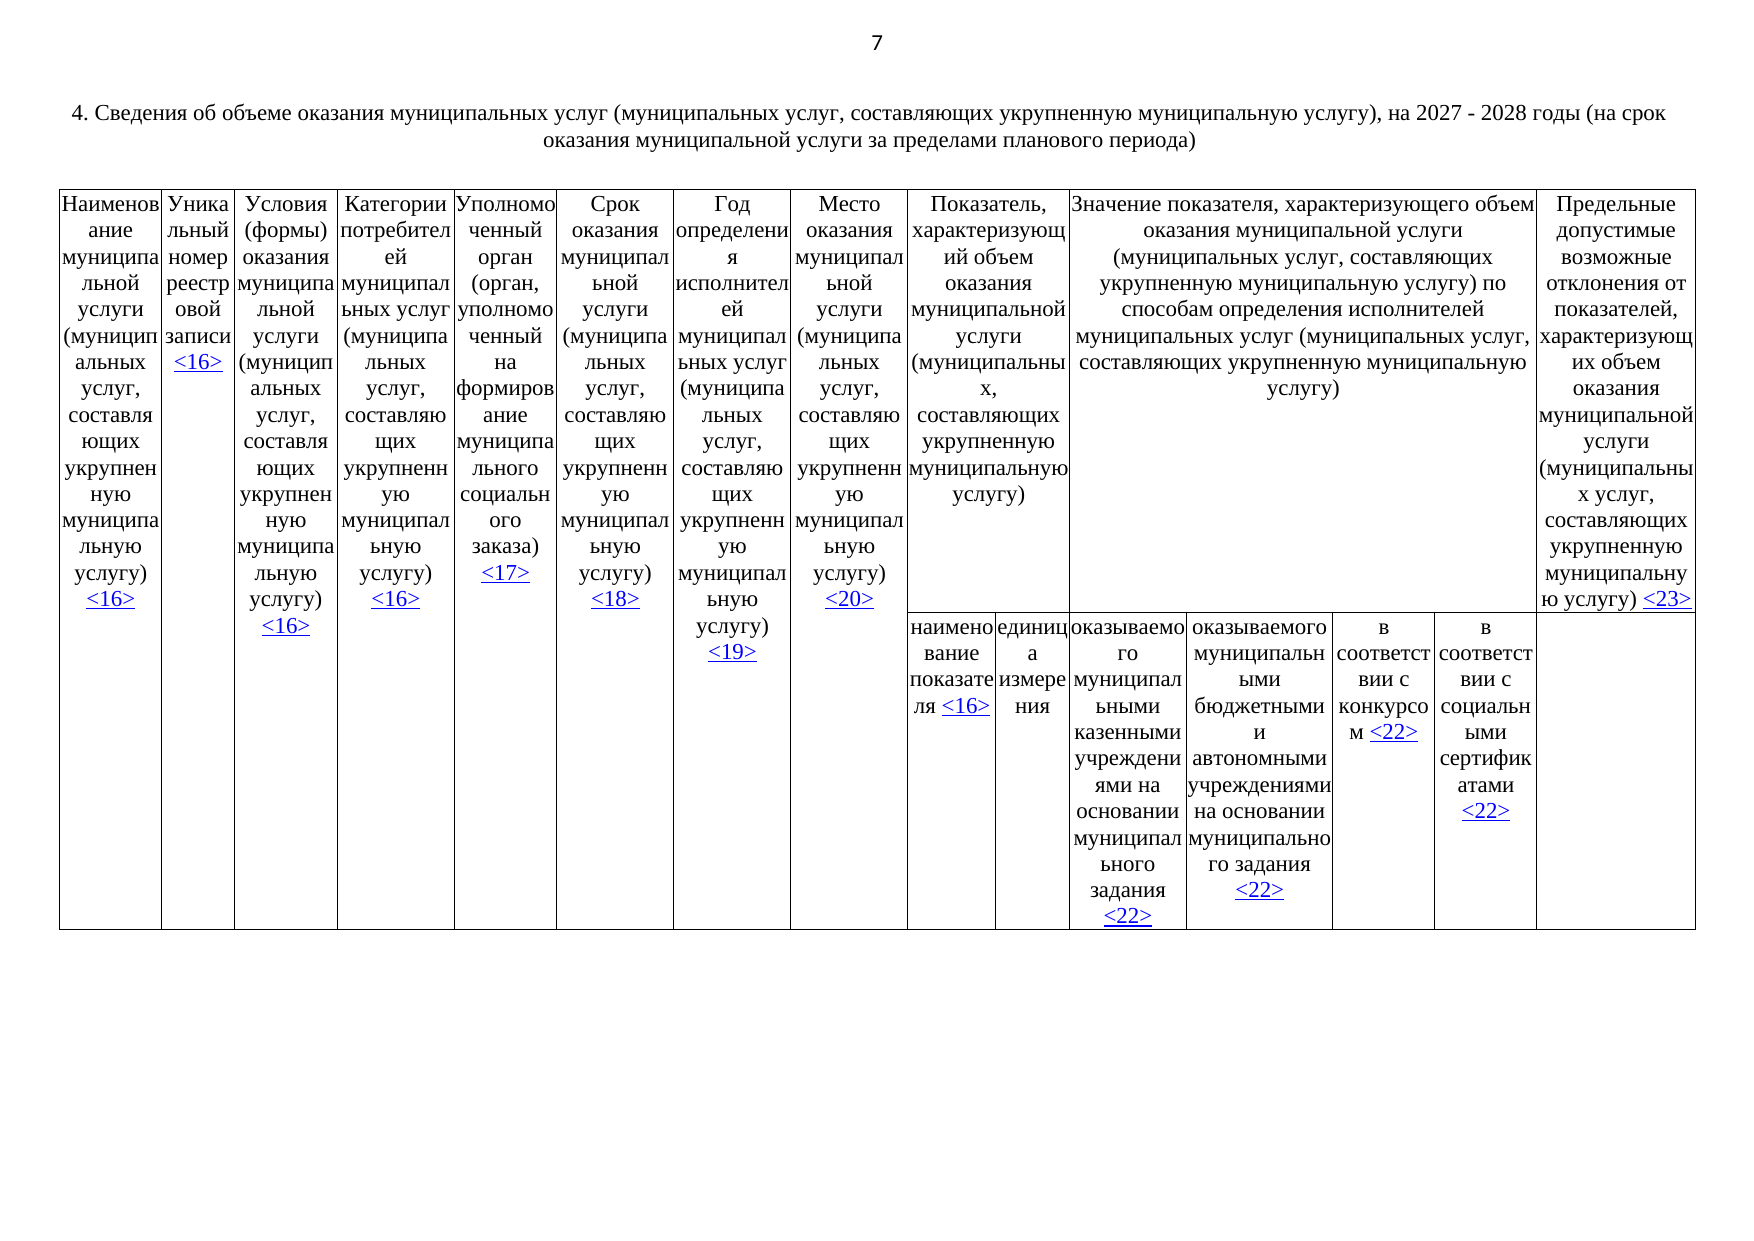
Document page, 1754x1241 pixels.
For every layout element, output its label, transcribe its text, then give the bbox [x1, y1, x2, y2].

table_header Место оказания муниципальной услуги (муниципальных услуг, составляющих укрупненную муниципальную услугу) <20> [791, 190, 907, 929]
table_header Уникальный номер реестровой записи <16> [162, 190, 234, 929]
table_header Год определения исполнителей муниципальных услуг (муниципальных услуг, составляющих укрупненную муниципальную услугу) <19> [674, 190, 790, 929]
table_cell в соответствии с конкурсом <22> [1333, 613, 1434, 929]
table_header Условия (формы) оказания муниципальной услуги (муниципальных услуг, составляющих укрупненную муниципальную услугу) <16> [235, 190, 337, 929]
table_header Категории потребителей муниципальных услуг (муниципальных услуг, составляющих укрупненную муниципальную услугу) <16> [338, 190, 454, 929]
table_cell в соответствии с социальными сертификатами <22> [1435, 613, 1536, 929]
table_cell наименование показателя <16> [908, 613, 995, 929]
table_header Предельные допустимые возможные отклонения от показателей, характеризующих объем оказания муниципальной услуги (муниципальных услуг, составляющих укрупненную муниципальную услугу) <23> [1537, 190, 1695, 612]
table_header 4. Сведения об объеме оказания муниципальных услуг (муниципальных услуг, составляющих укрупненную муниципальную услугу), на 2027 - 2028 годы (на срок оказания муниципальной услуги за пределами планового периода) [59, 89, 1681, 163]
table_header Уполномоченный орган (орган, уполномоченный на формирование муниципального социального заказа) <17> [455, 190, 556, 929]
table_header Срок оказания муниципальной услуги (муниципальных услуг, составляющих укрупненную муниципальную услугу) <18> [557, 190, 673, 929]
table_header Наименование муниципальной услуги (муниципальных услуг, составляющих укрупненную муниципальную услугу) <16> [60, 190, 161, 929]
table_cell [1537, 613, 1695, 929]
table_header Значение показателя, характеризующего объем оказания муниципальной услуги (муниципальных услуг, составляющих укрупненную муниципальную услугу) по способам определения исполнителей муниципальных услуг (муниципальных услуг, составляющих укрупненную муниципальную услугу) [1070, 190, 1536, 612]
table_header Показатель, характеризующий объем оказания муниципальной услуги (муниципальных, составляющих укрупненную муниципальную услугу) [908, 190, 1069, 612]
table_cell оказываемого муниципальными бюджетными и автономными учреждениями на основании муниципального задания <22> [1187, 613, 1332, 929]
table_cell единица измерения [996, 613, 1069, 929]
table_cell оказываемого муниципальными казенными учреждениями на основании муниципального задания <22> [1070, 613, 1186, 929]
